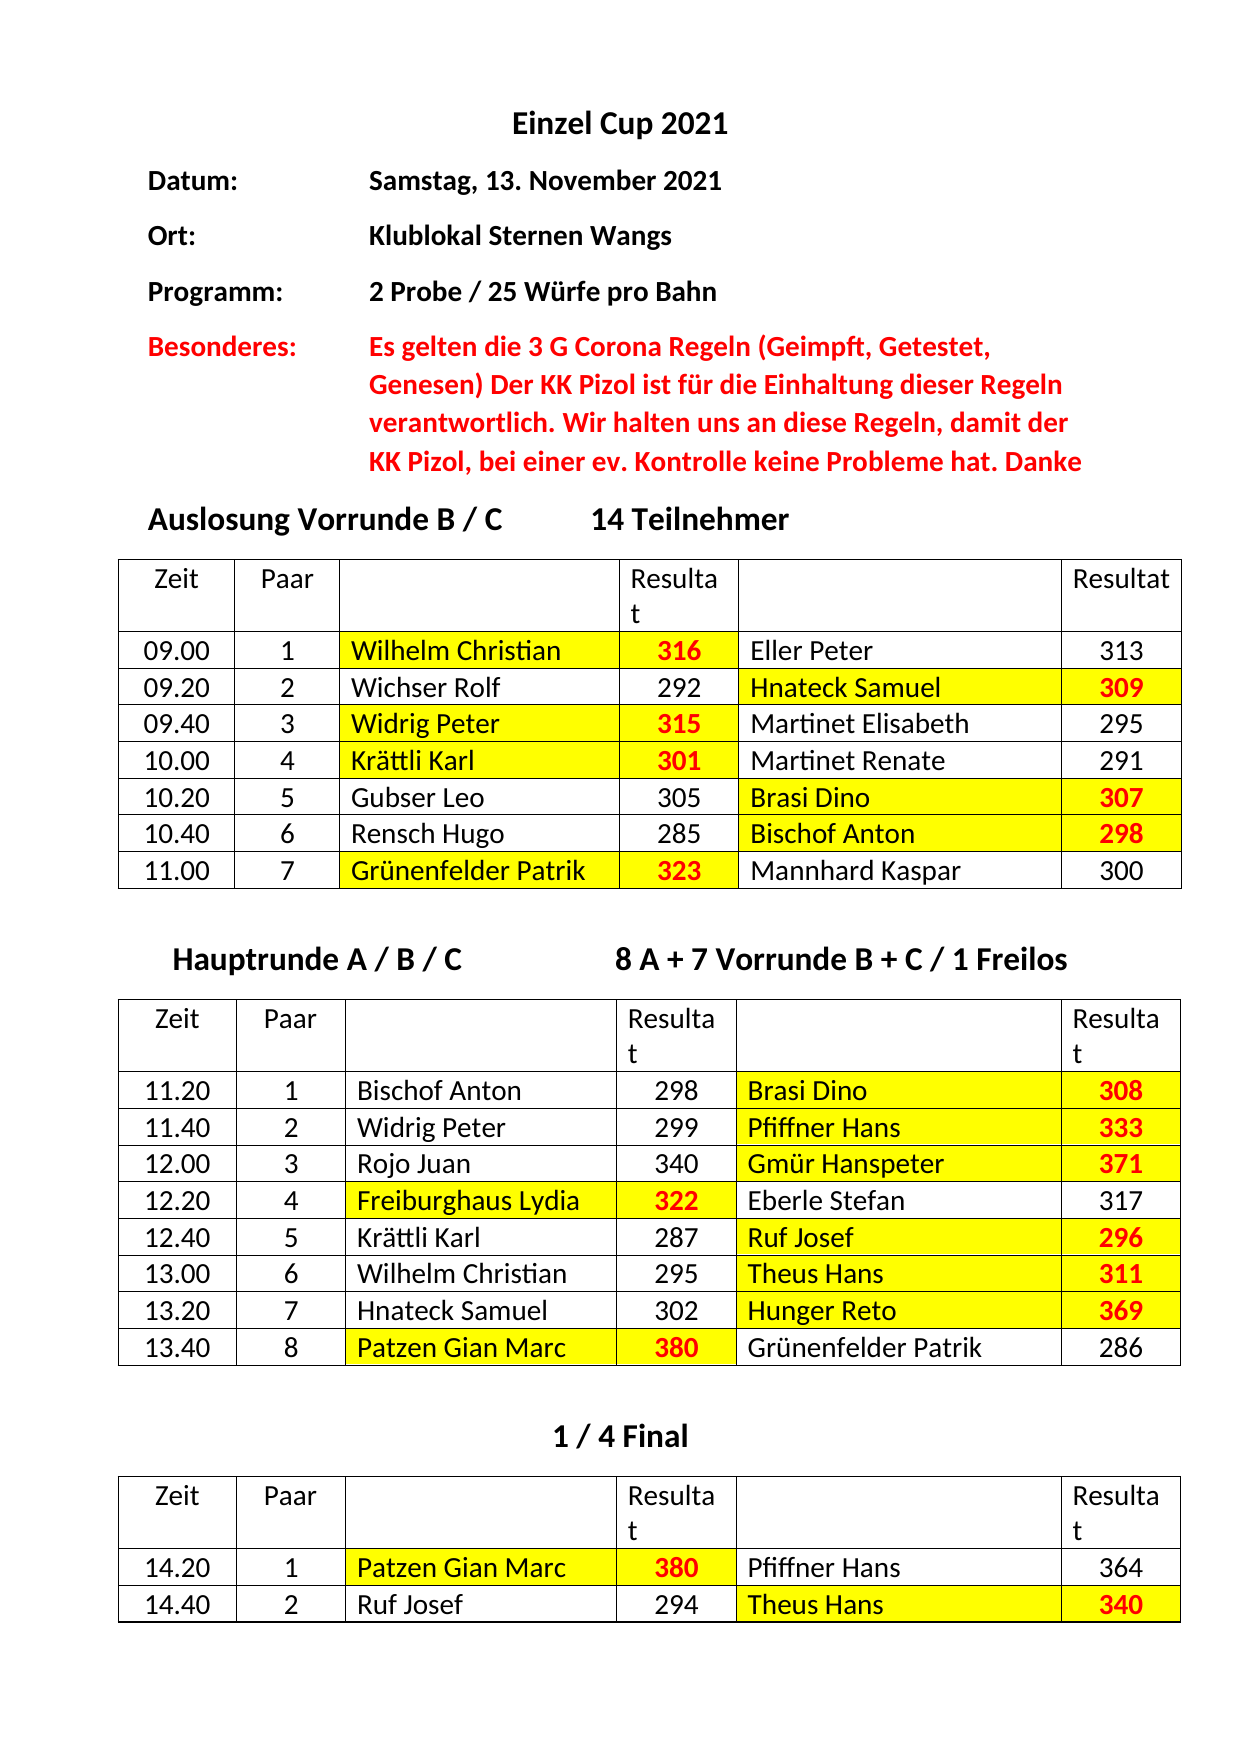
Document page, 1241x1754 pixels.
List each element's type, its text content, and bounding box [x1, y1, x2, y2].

table_cell 09.40 [119, 705, 234, 741]
text Besonderes: Es gelten die 3 G Corona Regeln (Geimpft, Getestet, Genesen) Der KK Pizol ist für die Einhaltung dieser Regeln verantwortlich. Wir halten uns an diese Regeln, damit der KK Pizol, bei einer ev. Kontrolle keine Probleme hat. Danke [148, 328, 1093, 479]
table_cell Gubser Leo [340, 779, 619, 814]
table_cell Theus Hans [737, 1586, 1061, 1621]
table_cell 298 [617, 1072, 736, 1108]
table_cell 286 [1062, 1329, 1180, 1364]
table_cell Ruf Josef [346, 1586, 616, 1621]
table_cell 371 [1062, 1146, 1180, 1181]
table_cell 10.40 [119, 815, 234, 851]
table_cell Gmür Hanspeter [737, 1146, 1061, 1181]
table_cell 340 [617, 1146, 736, 1181]
table_cell 14.20 [119, 1549, 236, 1585]
table_cell 10.20 [119, 779, 234, 814]
table_cell Eberle Stefan [737, 1182, 1061, 1218]
table_cell Wilhelm Christian [340, 632, 619, 668]
table_cell 380 [617, 1329, 736, 1364]
table_cell 301 [620, 742, 738, 778]
table_cell 285 [620, 815, 738, 851]
table_cell 1 [237, 1549, 345, 1585]
table_cell 299 [617, 1109, 736, 1144]
table_cell 316 [620, 632, 738, 668]
table_cell 5 [237, 1219, 345, 1254]
table_header Paar [235, 560, 339, 631]
table_cell 291 [1062, 742, 1181, 778]
table_cell 333 [1062, 1109, 1180, 1144]
table_cell Grünenfelder Patrik [340, 852, 619, 888]
table_header Zeit [119, 560, 234, 631]
text 1 / 4 Final [148, 1415, 1093, 1456]
table_header [739, 560, 1061, 631]
text Auslosung Vorrunde B / C 14 Teilnehmer [148, 498, 1093, 539]
table_cell Theus Hans [737, 1256, 1061, 1291]
table_cell 292 [620, 669, 738, 704]
table_cell Wilhelm Christian [346, 1256, 616, 1291]
table_cell 13.00 [119, 1256, 236, 1291]
table_cell 12.00 [119, 1146, 236, 1181]
table_cell 2 [235, 669, 339, 704]
table_cell Rojo Juan [346, 1146, 616, 1181]
table_cell Patzen Gian Marc [346, 1549, 616, 1585]
table_cell 298 [1062, 815, 1181, 851]
table_cell 322 [617, 1182, 736, 1218]
table_cell Ruf Josef [737, 1219, 1061, 1254]
table_cell 369 [1062, 1292, 1180, 1328]
table_cell 13.40 [119, 1329, 236, 1364]
table_cell Grünenfelder Patrik [737, 1329, 1061, 1364]
text Datum: Samstag, 13. November 2021 [148, 162, 1093, 198]
table_cell 307 [1062, 779, 1181, 814]
table_cell 5 [235, 779, 339, 814]
table_cell 313 [1062, 632, 1181, 668]
table_cell Krättli Karl [346, 1219, 616, 1254]
table_cell 287 [617, 1219, 736, 1254]
table_cell 315 [620, 705, 738, 741]
table_cell 3 [237, 1146, 345, 1181]
table_cell Bischof Anton [739, 815, 1061, 851]
table_cell Patzen Gian Marc [346, 1329, 616, 1364]
table_cell Wichser Rolf [340, 669, 619, 704]
table_cell Rensch Hugo [340, 815, 619, 851]
table_cell 6 [237, 1256, 345, 1291]
table_header Zeit [119, 1477, 236, 1548]
table_cell Pfiffner Hans [737, 1549, 1061, 1585]
table_cell 12.20 [119, 1182, 236, 1218]
table_header [346, 1477, 616, 1548]
table_header Resultat [1062, 1000, 1180, 1071]
table_cell 11.00 [119, 852, 234, 888]
table_header [346, 1000, 616, 1071]
table_header Resultat [1062, 1477, 1180, 1548]
table_cell 10.00 [119, 742, 234, 778]
table_header [737, 1477, 1061, 1548]
table_cell Eller Peter [739, 632, 1061, 668]
table_cell 2 [237, 1109, 345, 1144]
table_cell Krättli Karl [340, 742, 619, 778]
table_cell Hnateck Samuel [739, 669, 1061, 704]
table_cell 294 [617, 1586, 736, 1621]
table_cell 2 [237, 1586, 345, 1621]
table_cell 1 [237, 1072, 345, 1108]
table_cell Widrig Peter [346, 1109, 616, 1144]
table_cell 380 [617, 1549, 736, 1585]
table_cell 7 [235, 852, 339, 888]
table_cell Bischof Anton [346, 1072, 616, 1108]
table_cell Freiburghaus Lydia [346, 1182, 616, 1218]
table_cell 12.40 [119, 1219, 236, 1254]
table_cell 317 [1062, 1182, 1180, 1218]
table_cell 09.20 [119, 669, 234, 704]
table_cell 7 [237, 1292, 345, 1328]
table_cell 311 [1062, 1256, 1180, 1291]
table_cell 296 [1062, 1219, 1180, 1254]
text Hauptrunde A / B / C 8 A + 7 Vorrunde B + C / 1 Freilos [148, 938, 1093, 979]
table_cell Hnateck Samuel [346, 1292, 616, 1328]
table_header Paar [237, 1000, 345, 1071]
table_header [737, 1000, 1061, 1071]
table_cell 11.40 [119, 1109, 236, 1144]
table_header Paar [237, 1477, 345, 1548]
table_header Resultat [617, 1000, 736, 1071]
table_header Resultat [1062, 560, 1181, 631]
table_cell 8 [237, 1329, 345, 1364]
table_cell 305 [620, 779, 738, 814]
table_cell 4 [237, 1182, 345, 1218]
table_header Resultat [617, 1477, 736, 1548]
table_cell 308 [1062, 1072, 1180, 1108]
table_cell 13.20 [119, 1292, 236, 1328]
table_cell 309 [1062, 669, 1181, 704]
table_cell 6 [235, 815, 339, 851]
table_cell Widrig Peter [340, 705, 619, 741]
table_cell 323 [620, 852, 738, 888]
table_cell 4 [235, 742, 339, 778]
table_cell 364 [1062, 1549, 1180, 1585]
table_header Zeit [119, 1000, 236, 1071]
table_cell 340 [1062, 1586, 1180, 1621]
text Programm: 2 Probe / 25 Würfe pro Bahn [148, 273, 1093, 308]
text Ort: Klublokal Sternen Wangs [148, 217, 1093, 253]
table_cell Hunger Reto [737, 1292, 1061, 1328]
table_cell Brasi Dino [737, 1072, 1061, 1108]
table_cell 300 [1062, 852, 1181, 888]
table_cell 09.00 [119, 632, 234, 668]
table_cell 1 [235, 632, 339, 668]
table_header Resultat [620, 560, 738, 631]
table_cell 14.40 [119, 1586, 236, 1621]
table_header [340, 560, 619, 631]
table_cell Brasi Dino [739, 779, 1061, 814]
table_cell Mannhard Kaspar [739, 852, 1061, 888]
table_cell 3 [235, 705, 339, 741]
table_cell 11.20 [119, 1072, 236, 1108]
table_cell Martinet Elisabeth [739, 705, 1061, 741]
text Einzel Cup 2021 [148, 102, 1093, 142]
table_cell 295 [617, 1256, 736, 1291]
table_cell Pfiffner Hans [737, 1109, 1061, 1144]
table_cell 302 [617, 1292, 736, 1328]
table_cell Martinet Renate [739, 742, 1061, 778]
table_cell 295 [1062, 705, 1181, 741]
